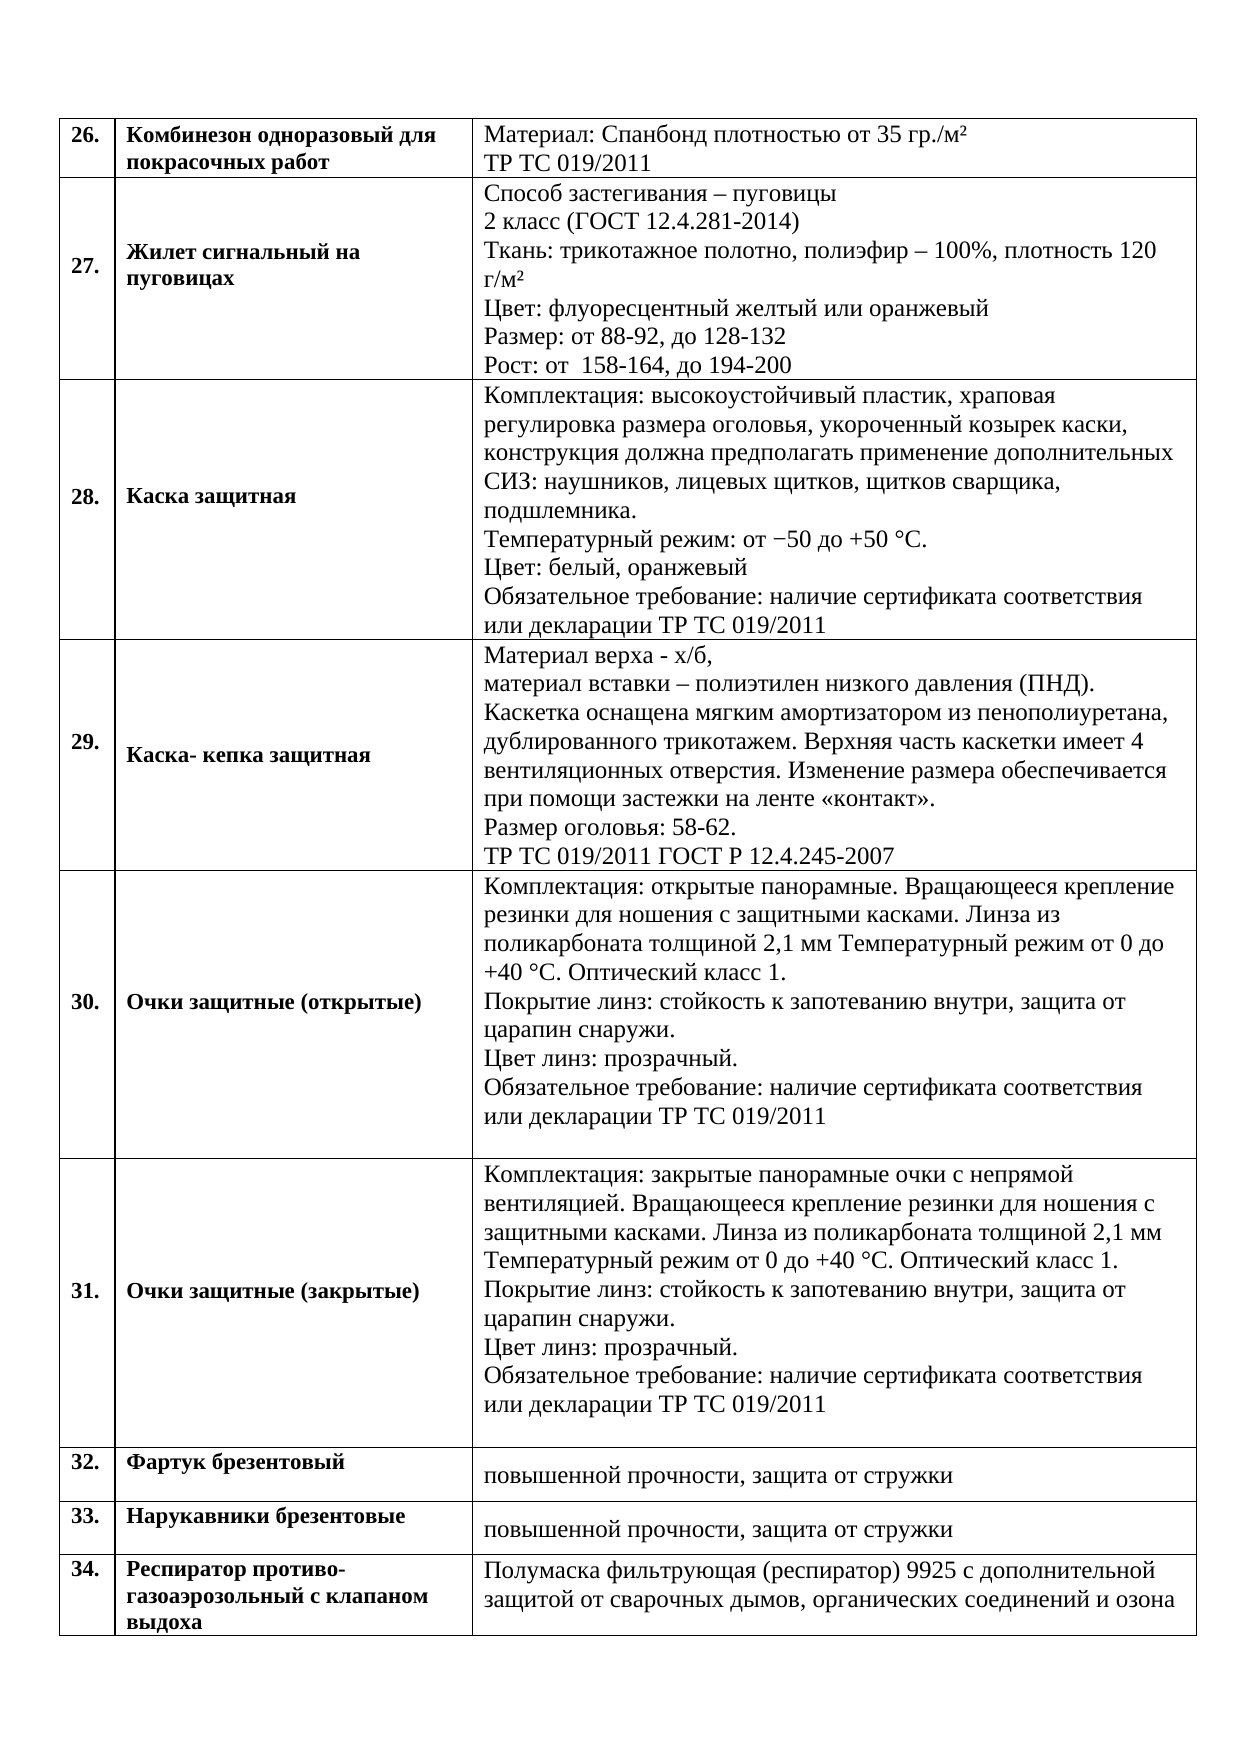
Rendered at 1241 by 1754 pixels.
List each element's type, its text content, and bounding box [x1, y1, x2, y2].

table_cell Комбинезон одноразовый для покрасочных работ [116, 119, 472, 177]
table_cell повышенной прочности, защита от стружки [473, 1502, 1196, 1554]
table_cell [116, 1555, 472, 1634]
table_cell Фартук брезентовый [116, 1448, 472, 1501]
table_cell Очки защитные (открытые) [116, 871, 472, 1158]
table_cell [60, 1448, 114, 1501]
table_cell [473, 1555, 1196, 1634]
table_cell Жилет сигнальный на пуговицах [116, 178, 472, 379]
table_cell Комплектация: открытые панорамные. Вращающееся крепление резинки для ношения с защитными касками. Линза из поликарбоната толщиной 2,1 мм Температурный режим от 0 до +40 °С. Оптический класс 1. Покрытие линз: стойкость к запотеванию внутри, защита от царапин снаружи. Цвет линз: прозрачный. Обязательное требование: наличие сертификата соответствия или декларации ТР ТС 019/2011 [473, 871, 1196, 1158]
table_cell Материал: Спанбонд плотностью от 35 гр./м² ТР ТС 019/2011 [473, 119, 1196, 177]
table_cell [60, 178, 114, 379]
table_cell Комплектация: высокоустойчивый пластик, храповая регулировка размера оголовья, укороченный козырек каски, конструкция должна предполагать применение дополнительных СИЗ: наушников, лицевых щитков, щитков сварщика, подшлемника. Температурный режим: от −50 до +50 °С. Цвет: белый, оранжевый Обязательное требование: наличие сертификата соответствия или декларации ТР ТС 019/2011 [473, 380, 1196, 639]
table_cell [60, 1159, 114, 1447]
table_cell повышенной прочности, защита от стружки [473, 1448, 1196, 1501]
table_cell [60, 640, 114, 870]
table_cell Нарукавники брезентовые [116, 1502, 472, 1554]
table_cell Каска защитная [116, 380, 472, 639]
table_cell Материал верха - х/б, материал вставки – полиэтилен низкого давления (ПНД). Каскетка оснащена мягким амортизатором из пенополиуретана, дублированного трикотажем. Верхняя часть каскетки имеет 4 вентиляционных отверстия. Изменение размера обеспечивается при помощи застежки на ленте «контакт». Размер оголовья: 58-62. ТР ТС 019/2011 ГОСТ Р 12.4.245-2007 [473, 640, 1196, 870]
table_cell [60, 1502, 114, 1554]
table_cell [60, 380, 114, 639]
table_cell Комплектация: закрытые панорамные очки с непрямой вентиляцией. Вращающееся крепление резинки для ношения с защитными касками. Линза из поликарбоната толщиной 2,1 мм Температурный режим от 0 до +40 °С. Оптический класс 1. Покрытие линз: стойкость к запотеванию внутри, защита от царапин снаружи. Цвет линз: прозрачный. Обязательное требование: наличие сертификата соответствия или декларации ТР ТС 019/2011 [473, 1159, 1196, 1447]
table_cell [60, 871, 114, 1158]
table_cell Способ застегивания – пуговицы 2 класс (ГОСТ 12.4.281-2014) Ткань: трикотажное полотно, полиэфир – 100%, плотность 120 г/м² Цвет: флуоресцентный желтый или оранжевый Размер: от 88-92, до 128-132 Рост: от 158-164, до 194-200 [473, 178, 1196, 379]
table_cell [60, 119, 114, 177]
table_cell Очки защитные (закрытые) [116, 1159, 472, 1447]
table_cell Каска- кепка защитная [116, 640, 472, 870]
table_cell [60, 1555, 114, 1634]
